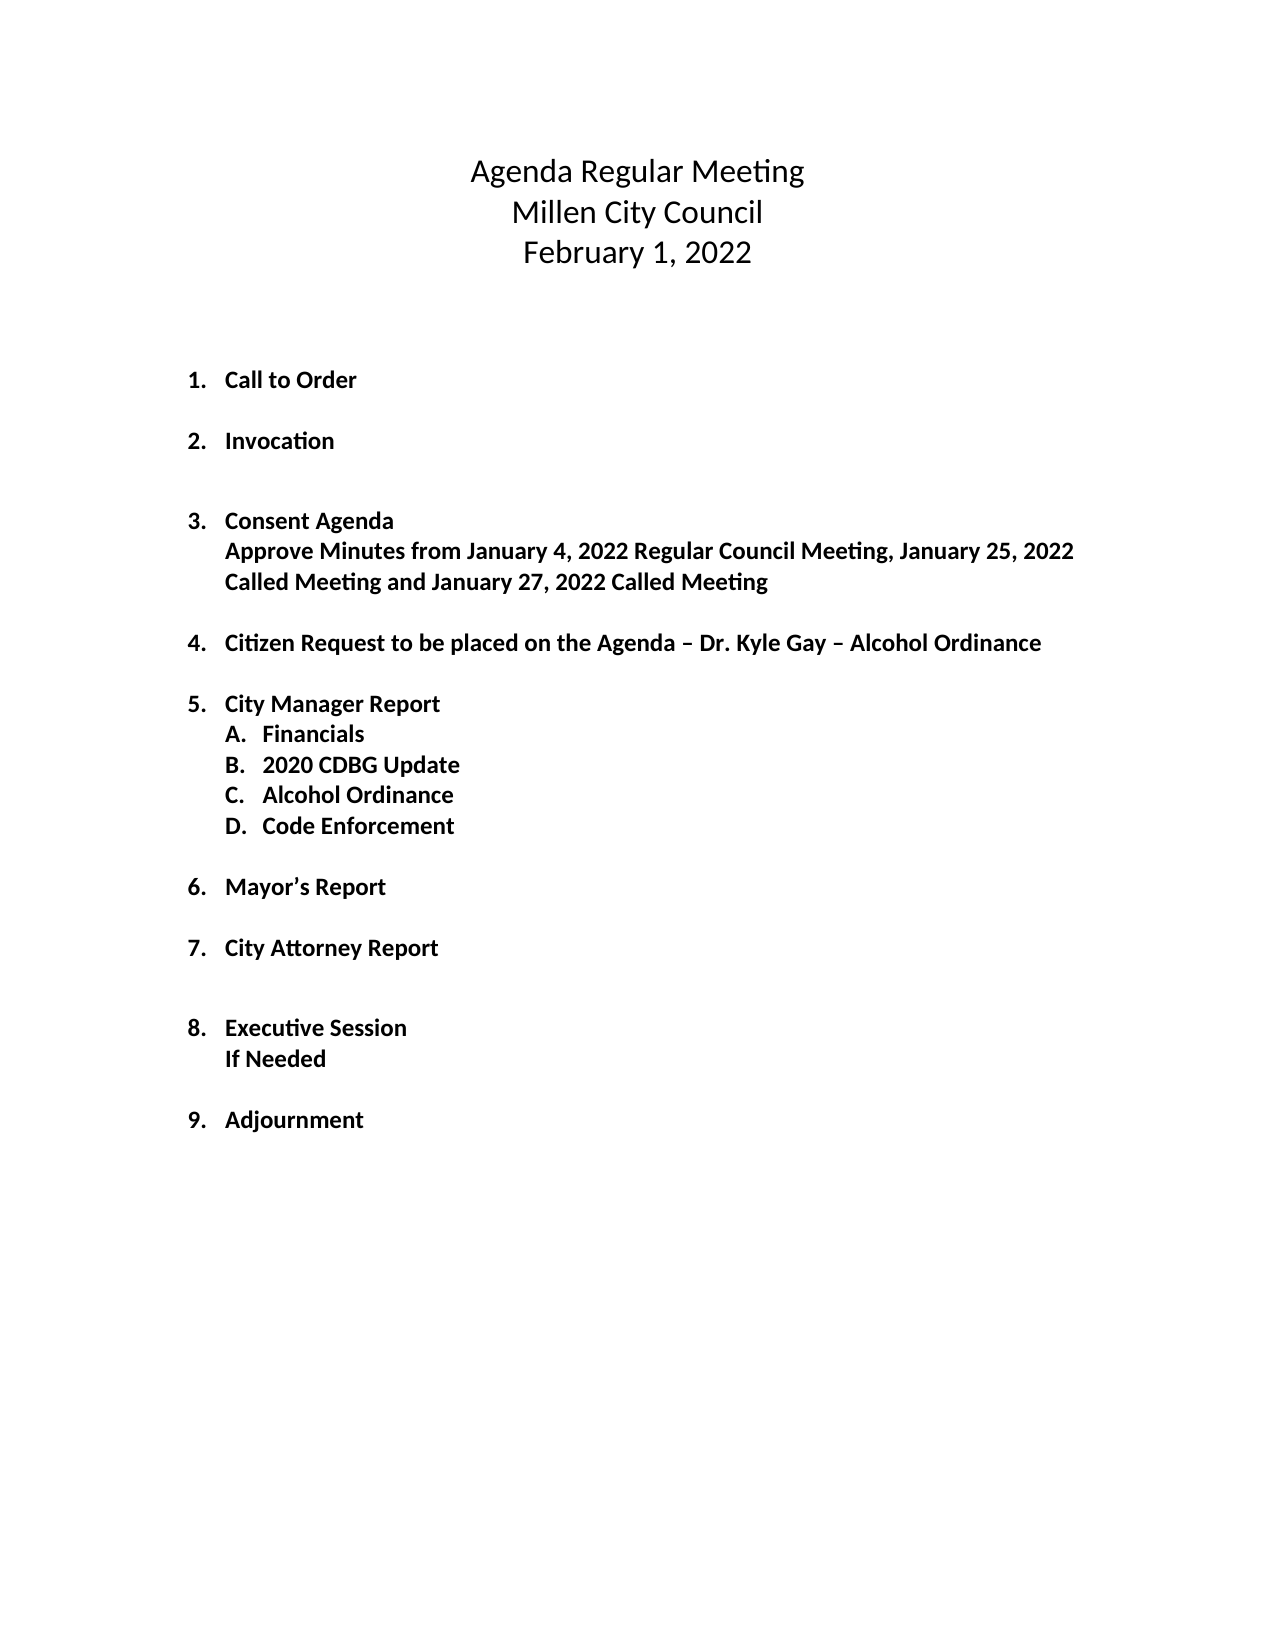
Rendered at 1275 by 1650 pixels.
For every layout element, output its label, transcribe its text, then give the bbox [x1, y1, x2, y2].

list Executive Session [187, 1012, 1125, 1043]
list Financials [225, 718, 1125, 749]
list Alcohol Ordinance [225, 779, 1125, 810]
text Agenda Regular Meeting [150, 150, 1125, 191]
text Approve Minutes from January 4, 2022 Regular Council Meeting, January 25, 2022 Called Meeting and January 27, 2022 Called Meeting [225, 535, 1125, 596]
text Millen City Council [150, 191, 1125, 231]
list Mayor’s Report [187, 871, 1125, 902]
list 2020 CDBG Update [225, 749, 1125, 779]
list Call to Order [187, 364, 1125, 394]
list Consent Agenda [187, 505, 1125, 535]
list Invocation [187, 425, 1125, 455]
list Code Enforcement [225, 810, 1125, 841]
list Adjournment [187, 1104, 1125, 1134]
list City Manager Report [187, 688, 1125, 718]
list Citizen Request to be placed on the Agenda – Dr. Kyle Gay – Alcohol Ordinance [187, 627, 1125, 657]
text If Needed [225, 1043, 1125, 1073]
text February 1, 2022 [150, 231, 1125, 272]
list City Attorney Report [187, 932, 1125, 963]
